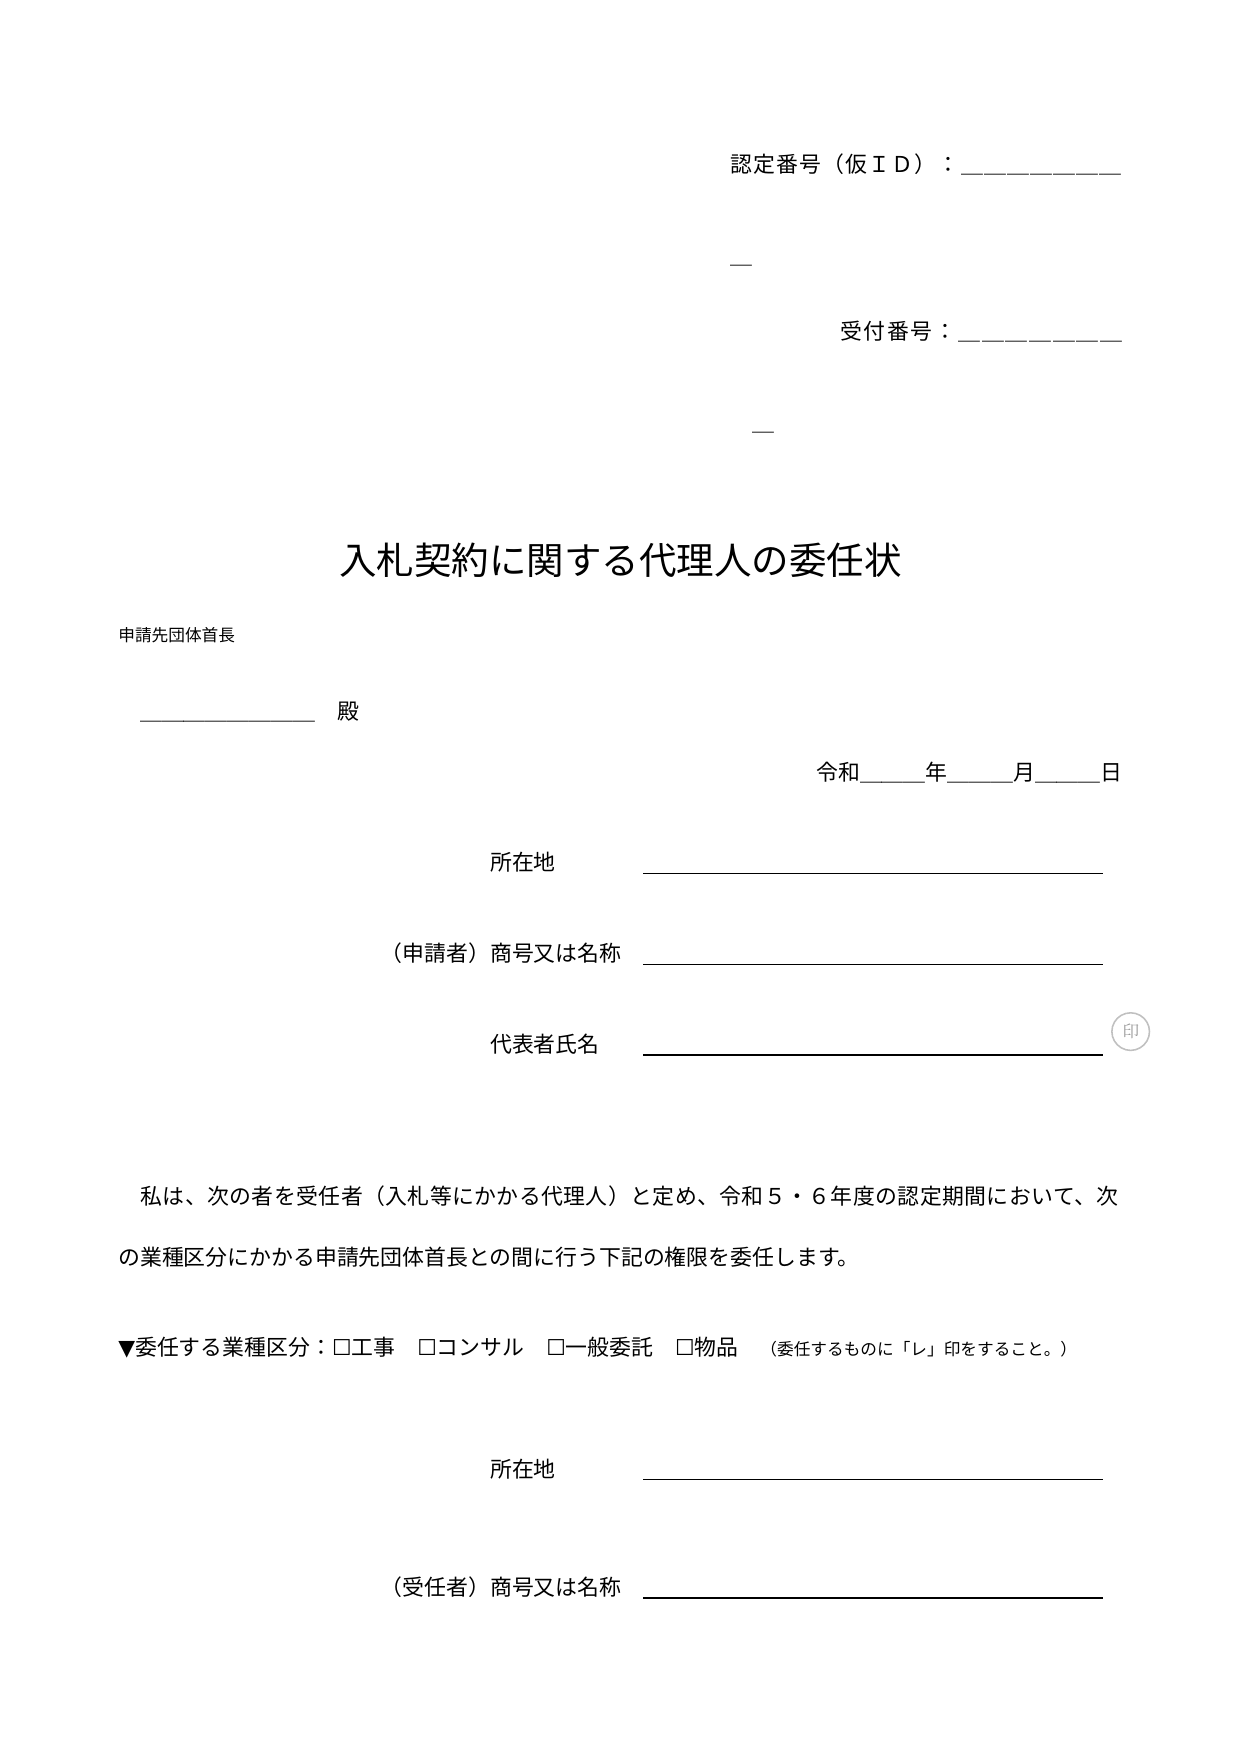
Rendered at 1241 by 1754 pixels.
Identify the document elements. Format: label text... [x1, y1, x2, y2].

text 所在地 [118, 831, 1122, 892]
text 代表者氏名 [118, 1013, 1122, 1073]
text 所在地 [118, 1437, 1122, 1498]
text ＿＿＿＿＿＿＿＿ 殿 [118, 679, 1122, 740]
text 令和＿＿＿年＿＿＿月＿＿＿日 [118, 740, 1122, 801]
text 受付番号：＿＿＿＿＿＿＿＿ [752, 300, 1122, 451]
text 申請先団体首長 [118, 619, 1122, 649]
text ▼委任する業種区分：工事 コンサル 一般委託 物品 （委任するものに「レ」印をすること。） [118, 1316, 1122, 1377]
text 私は、次の者を受任者（入札等にかかる代理人）と定め、令和５・６年度の認定期間において、次の業種区分にかかる申請先団体首長との間に行う下記の権限を委任します。 [118, 1164, 1122, 1286]
text （受任者）商号又は名称 [118, 1555, 1122, 1616]
text 認定番号（仮ＩＤ）：＿＿＿＿＿＿＿＿ [731, 132, 1122, 284]
text （申請者）商号又は名称 [118, 922, 1122, 982]
text 入札契約に関する代理人の委任状 [118, 528, 1122, 588]
